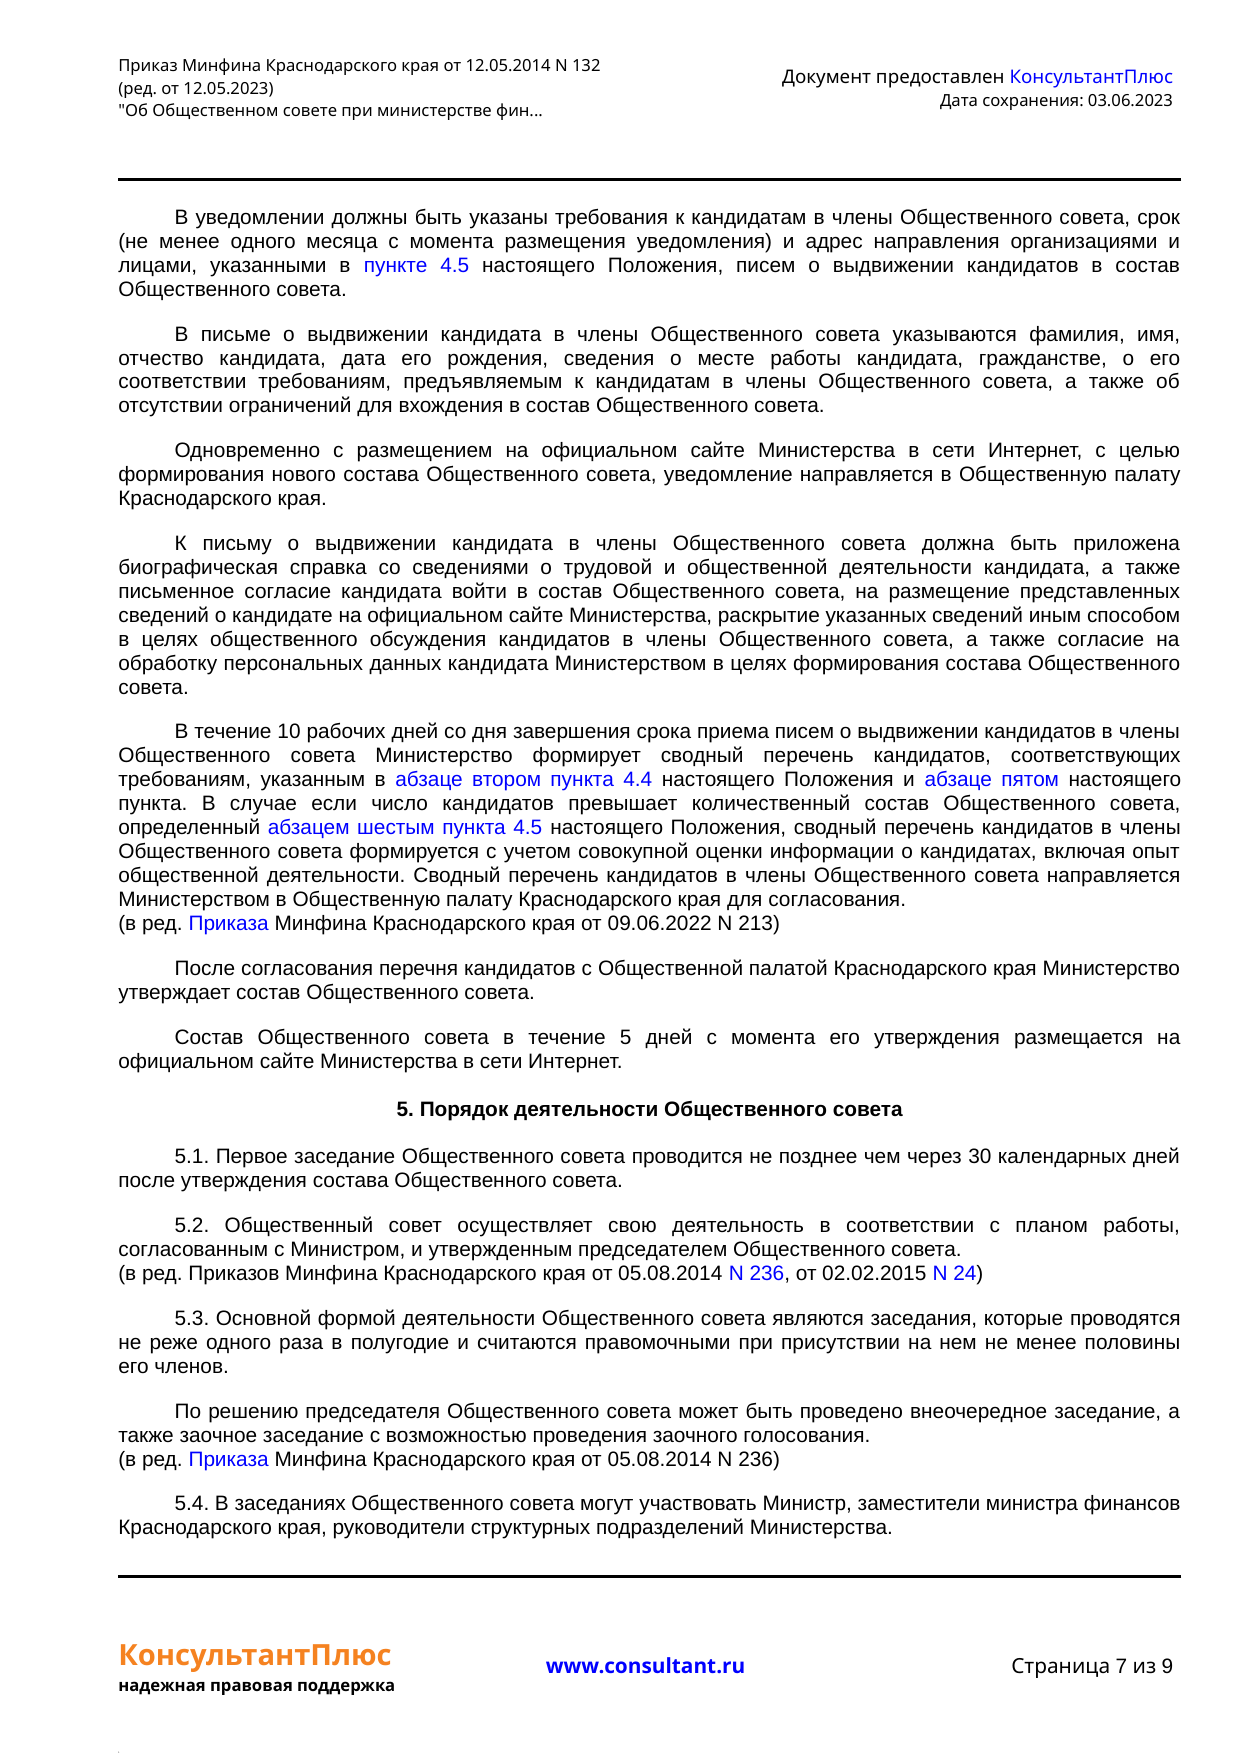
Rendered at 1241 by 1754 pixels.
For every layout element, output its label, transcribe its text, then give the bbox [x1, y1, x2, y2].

title 5. Порядок деятельности Общественного совета [118, 1096, 1181, 1120]
text По решению председателя Общественного совета может быть проведено внеочередное заседание, а также заочное заседание с возможностью проведения заочного голосования. [118, 1398, 1181, 1446]
text В письме о выдвижении кандидата в члены Общественного совета указываются фамилия, имя, отчество кандидата, дата его рождения, сведения о месте работы кандидата, гражданстве, о его соответствии требованиям, предъявляемым к кандидатам в члены Общественного совета, а также об отсутствии ограничений для вхождения в состав Общественного совета. [118, 321, 1181, 417]
text После согласования перечня кандидатов с Общественной палатой Краснодарского края Министерство утверждает состав Общественного совета. [118, 956, 1181, 1004]
text Состав Общественного совета в течение 5 дней с момента его утверждения размещается на официальном сайте Министерства в сети Интернет. [118, 1024, 1181, 1072]
text 5.1. Первое заседание Общественного совета проводится не позднее чем через 30 календарных дней после утверждения состава Общественного совета. [118, 1144, 1181, 1192]
text В течение 10 рабочих дней со дня завершения срока приема писем о выдвижении кандидатов в члены Общественного совета Министерство формирует сводный перечень кандидатов, соответствующих требованиям, указанным в абзаце втором пункта 4.4 настоящего Положения и абзаце пятом настоящего пункта. В случае если число кандидатов превышает количественный состав Общественного совета, определенный абзацем шестым пункта 4.5 настоящего Положения, сводный перечень кандидатов в члены Общественного совета формируется с учетом совокупной оценки информации о кандидатах, включая опыт общественной деятельности. Сводный перечень кандидатов в члены Общественного совета направляется Министерством в Общественную палату Краснодарского края для согласования. [118, 719, 1181, 911]
text (в ред. Приказа Минфина Краснодарского края от 09.06.2022 N 213) [118, 911, 1181, 935]
text 5.4. В заседаниях Общественного совета могут участвовать Министр, заместители министра финансов Краснодарского края, руководители структурных подразделений Министерства. [118, 1491, 1181, 1539]
text К письму о выдвижении кандидата в члены Общественного совета должна быть приложена биографическая справка со сведениями о трудовой и общественной деятельности кандидата, а также письменное согласие кандидата войти в состав Общественного совета, на размещение представленных сведений о кандидате на официальном сайте Министерства, раскрытие указанных сведений иным способом в целях общественного обсуждения кандидатов в члены Общественного совета, а также согласие на обработку персональных данных кандидата Министерством в целях формирования состава Общественного совета. [118, 531, 1181, 698]
text 5.3. Основной формой деятельности Общественного совета являются заседания, которые проводятся не реже одного раза в полугодие и считаются правомочными при присутствии на нем не менее половины его членов. [118, 1306, 1181, 1378]
text В уведомлении должны быть указаны требования к кандидатам в члены Общественного совета, срок (не менее одного месяца с момента размещения уведомления) и адрес направления организациями и лицами, указанными в пункте 4.5 настоящего Положения, писем о выдвижении кандидатов в состав Общественного совета. [118, 205, 1181, 301]
text (в ред. Приказов Минфина Краснодарского края от 05.08.2014 N 236, от 02.02.2015 N 24) [118, 1261, 1181, 1285]
text 5.2. Общественный совет осуществляет свою деятельность в соответствии с планом работы, согласованным с Министром, и утвержденным председателем Общественного совета. [118, 1213, 1181, 1261]
text Одновременно с размещением на официальном сайте Министерства в сети Интернет, с целью формирования нового состава Общественного совета, уведомление направляется в Общественную палату Краснодарского края. [118, 438, 1181, 510]
text (в ред. Приказа Минфина Краснодарского края от 05.08.2014 N 236) [118, 1446, 1181, 1470]
